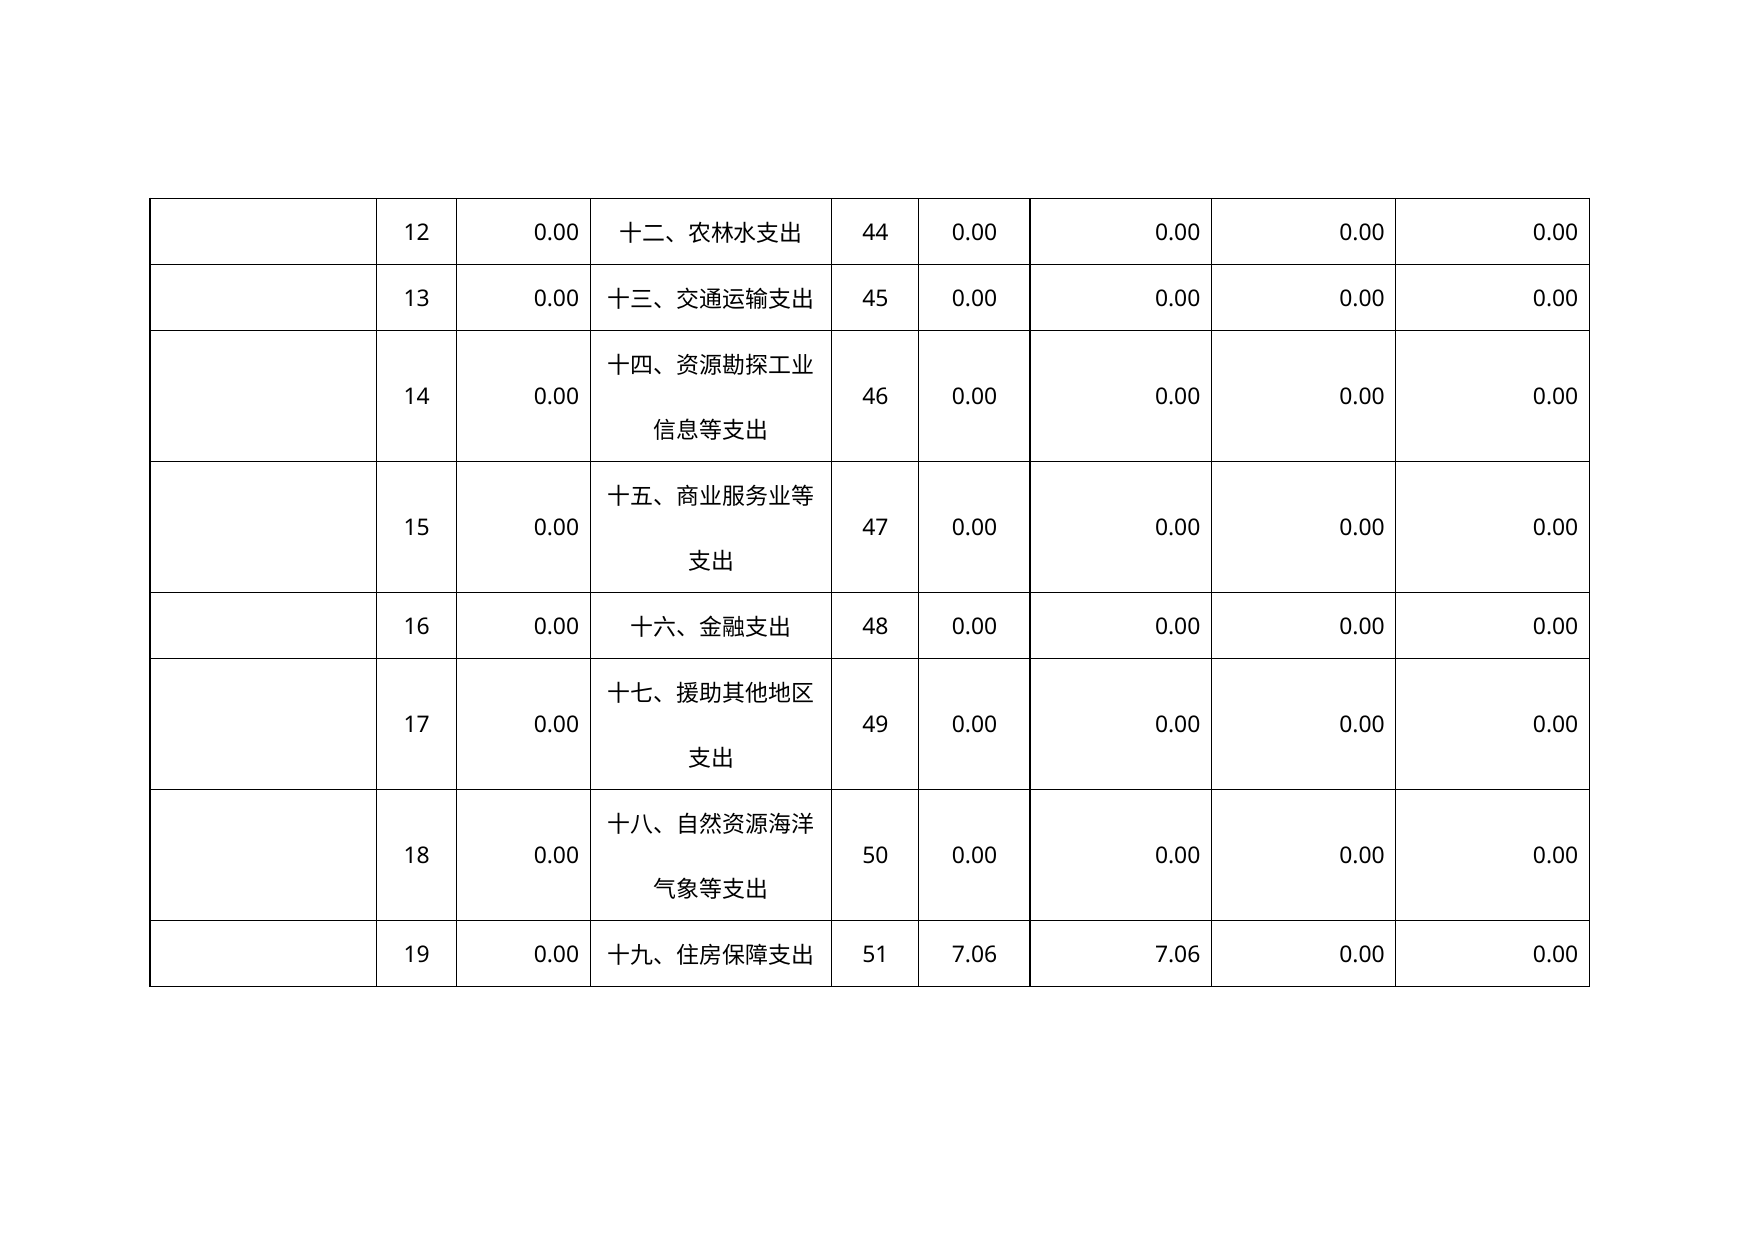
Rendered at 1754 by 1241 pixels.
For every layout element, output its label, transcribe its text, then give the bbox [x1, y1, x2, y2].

table_cell [151, 921, 376, 986]
table_cell 十四、资源勘探工业信息等支出 [591, 331, 831, 461]
table_cell 十二、农林水支出 [591, 199, 831, 264]
table_cell 13 [377, 265, 456, 330]
table_cell 47 [832, 462, 918, 592]
table_cell 16 [377, 593, 456, 658]
table_cell 14 [377, 331, 456, 461]
table_cell 十九、住房保障支出 [591, 921, 831, 986]
table_cell 50 [832, 790, 918, 920]
table_cell 0.00 [1031, 331, 1211, 461]
table_cell 7.06 [1031, 921, 1211, 986]
table_cell 0.00 [1396, 331, 1589, 461]
table_cell 0.00 [919, 462, 1029, 592]
table_cell [151, 659, 376, 789]
table_cell 45 [832, 265, 918, 330]
table_cell 0.00 [1212, 790, 1395, 920]
table_cell 0.00 [1396, 265, 1589, 330]
table_cell 十七、援助其他地区支出 [591, 659, 831, 789]
table_cell 0.00 [1212, 462, 1395, 592]
table_cell 0.00 [1212, 921, 1395, 986]
table_cell 0.00 [1396, 462, 1589, 592]
table_cell 0.00 [1212, 331, 1395, 461]
table_cell 0.00 [457, 331, 590, 461]
table_cell 0.00 [1212, 593, 1395, 658]
table_cell [151, 199, 376, 264]
table_cell 0.00 [1031, 790, 1211, 920]
table_cell 0.00 [1396, 659, 1589, 789]
table_cell 0.00 [1031, 265, 1211, 330]
table_cell 0.00 [457, 265, 590, 330]
table_cell 十五、商业服务业等支出 [591, 462, 831, 592]
table_cell 48 [832, 593, 918, 658]
table_cell 0.00 [1396, 790, 1589, 920]
table_cell 0.00 [1396, 199, 1589, 264]
table_cell 0.00 [1212, 199, 1395, 264]
table_cell [151, 265, 376, 330]
table_cell 49 [832, 659, 918, 789]
table_cell 0.00 [457, 790, 590, 920]
table_cell 0.00 [457, 593, 590, 658]
table_cell 51 [832, 921, 918, 986]
table_cell 0.00 [919, 199, 1029, 264]
table_cell 0.00 [1031, 659, 1211, 789]
table_cell [151, 331, 376, 461]
table_cell 0.00 [1396, 921, 1589, 986]
table_cell 十六、金融支出 [591, 593, 831, 658]
table_cell 15 [377, 462, 456, 592]
table_cell 0.00 [1031, 199, 1211, 264]
table_cell 十三、交通运输支出 [591, 265, 831, 330]
table_cell 0.00 [919, 790, 1029, 920]
table_cell 0.00 [1396, 593, 1589, 658]
table_cell 0.00 [1212, 265, 1395, 330]
table_cell 7.06 [919, 921, 1029, 986]
table_cell 0.00 [919, 593, 1029, 658]
table_cell 0.00 [919, 331, 1029, 461]
table_cell 18 [377, 790, 456, 920]
table_cell 19 [377, 921, 456, 986]
table_cell 0.00 [1031, 462, 1211, 592]
table_cell 0.00 [457, 921, 590, 986]
table_cell [151, 790, 376, 920]
table_cell 0.00 [919, 265, 1029, 330]
table_cell 0.00 [1031, 593, 1211, 658]
table_cell 0.00 [457, 199, 590, 264]
table_cell 0.00 [919, 659, 1029, 789]
table_cell 44 [832, 199, 918, 264]
table_cell 46 [832, 331, 918, 461]
table_cell 17 [377, 659, 456, 789]
table_cell 12 [377, 199, 456, 264]
table_cell 0.00 [457, 659, 590, 789]
table_cell [151, 593, 376, 658]
table_cell [151, 462, 376, 592]
table_cell 0.00 [457, 462, 590, 592]
table_cell 0.00 [1212, 659, 1395, 789]
table_cell 十八、自然资源海洋气象等支出 [591, 790, 831, 920]
